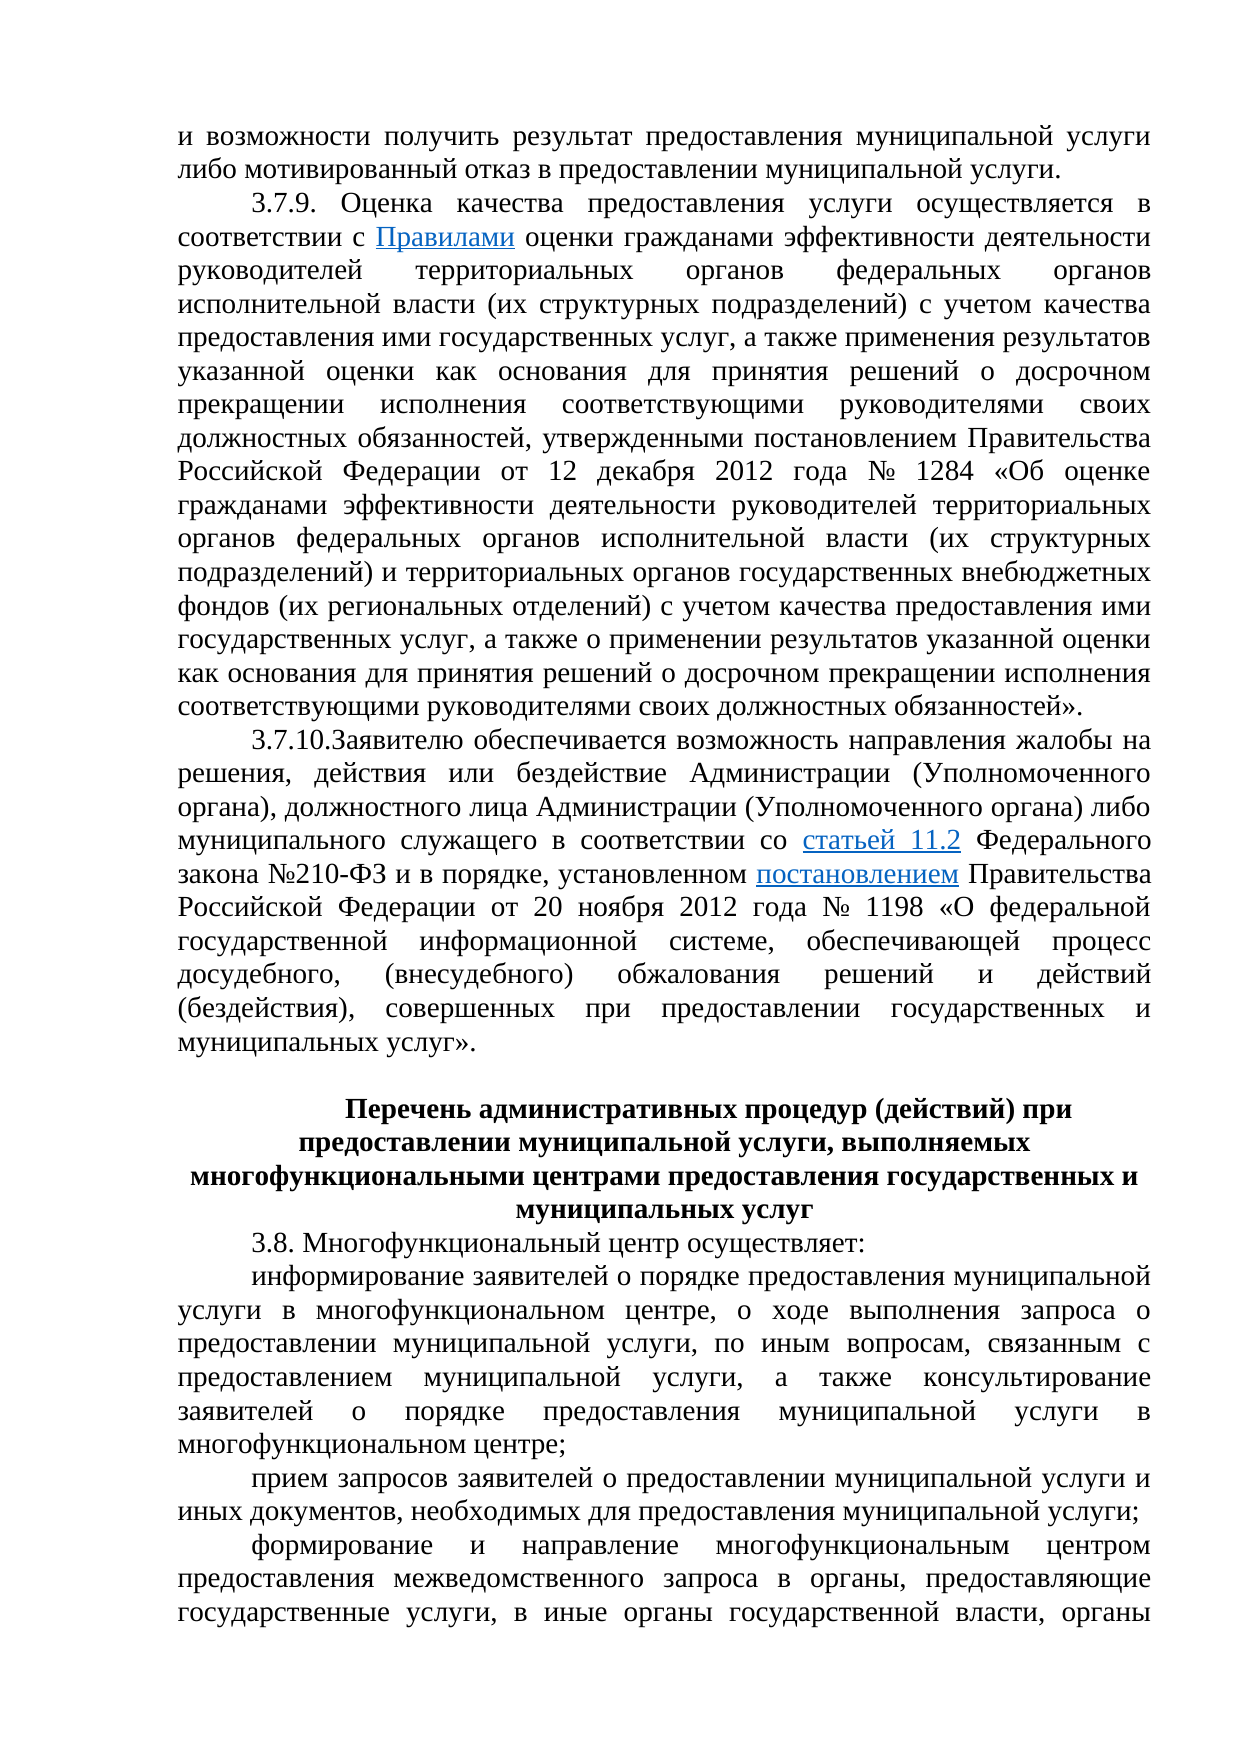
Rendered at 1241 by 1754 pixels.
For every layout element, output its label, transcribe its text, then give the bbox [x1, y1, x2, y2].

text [177, 1527, 1152, 1627]
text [177, 118, 1152, 185]
text 3.7.10.Заявителю обеспечивается возможность направления жалобы на решения, действия или бездействие Администрации (Уполномоченного органа), должностного лица Администрации (Уполномоченного органа) либо муниципального служащего в соответствии со статьей 11.2 Федерального закона №210-ФЗ и в порядке, установленном постановлением Правительства Российской Федерации от 20 ноября 2012 года № 1198 «О федеральной государственной информационной системе, обеспечивающей процесс досудебного, (внесудебного) обжалования решений и действий (бездействия), совершенных при предоставлении государственных и муниципальных услуг». [177, 722, 1152, 1057]
text Перечень административных процедур (действий) при предоставлении муниципальной услуги, выполняемых многофункциональными центрами предоставления государственных и муниципальных услуг [177, 1091, 1152, 1225]
text 3.7.9. Оценка качества предоставления услуги осуществляется в соответствии с Правилами оценки гражданами эффективности деятельности руководителей территориальных органов федеральных органов исполнительной власти (их структурных подразделений) с учетом качества предоставления ими государственных услуг, а также применения результатов указанной оценки как основания для принятия решений о досрочном прекращении исполнения соответствующими руководителями своих должностных обязанностей, утвержденными постановлением Правительства Российской Федерации от 12 декабря 2012 года № 1284 «Об оценке гражданами эффективности деятельности руководителей территориальных органов федеральных органов исполнительной власти (их структурных подразделений) и территориальных органов государственных внебюджетных фондов (их региональных отделений) с учетом качества предоставления ими государственных услуг, а также о применении результатов указанной оценки как основания для принятия решений о досрочном прекращении исполнения соответствующими руководителями своих должностных обязанностей». [177, 185, 1152, 722]
text прием запросов заявителей о предоставлении муниципальной услуги и иных документов, необходимых для предоставления муниципальной услуги; [177, 1460, 1152, 1527]
text информирование заявителей о порядке предоставления муниципальной услуги в многофункциональном центре, о ходе выполнения запроса о предоставлении муниципальной услуги, по иным вопросам, связанным с предоставлением муниципальной услуги, а также консультирование заявителей о порядке предоставления муниципальной услуги в многофункциональном центре; [177, 1258, 1152, 1460]
text 3.8. Многофункциональный центр осуществляет: [177, 1225, 1152, 1258]
